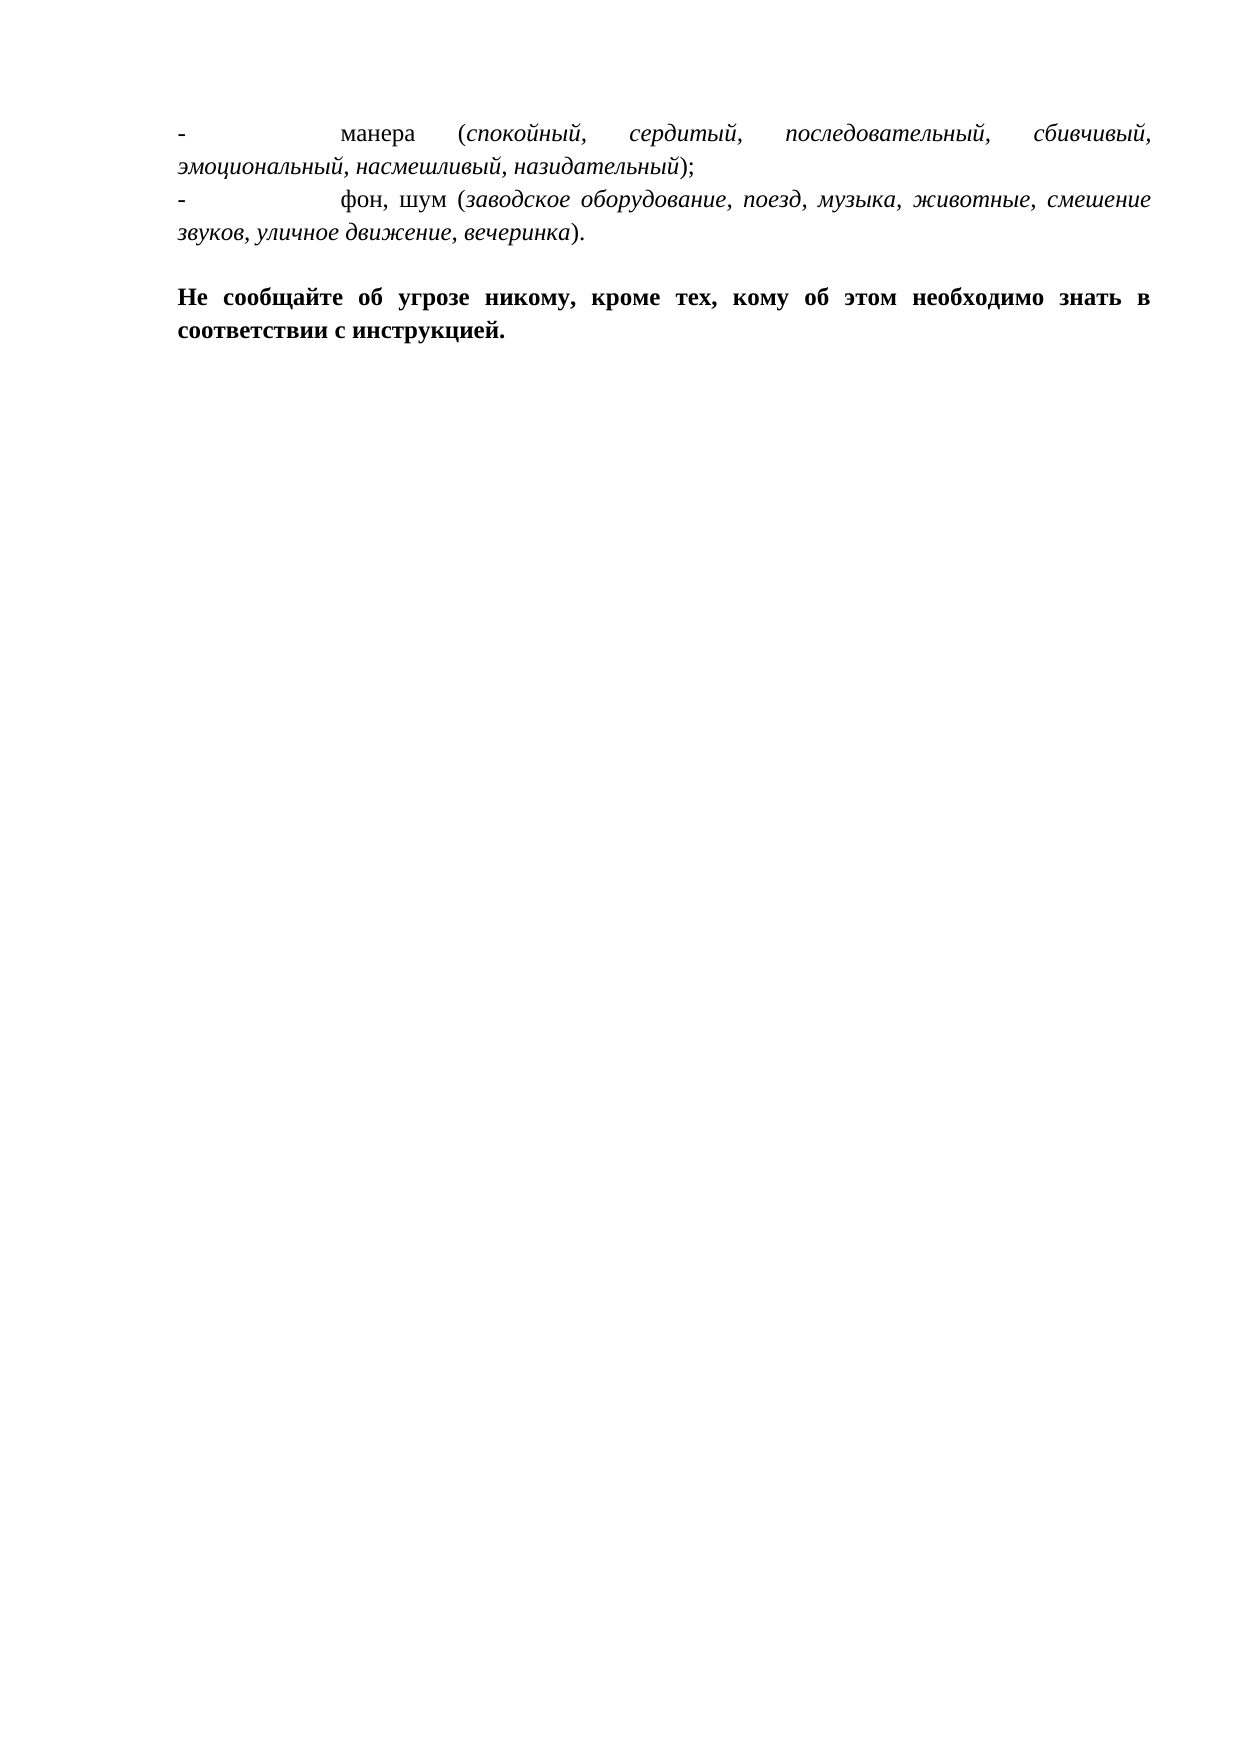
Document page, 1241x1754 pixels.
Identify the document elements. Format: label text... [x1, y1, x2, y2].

list фон, шум (заводское оборудование, поезд, музыка, животные, смешение звуков, уличное движение, вечеринка). [177, 184, 1152, 246]
list манера (спокойный, сердитый, последовательный, сбивчивый, эмоциональный, насмешливый, назидательный); [177, 118, 1152, 180]
text Не сообщайте об угрозе никому, кроме тех, кому об этом необходимо знать в соответствии с инструкцией. [177, 282, 1152, 344]
